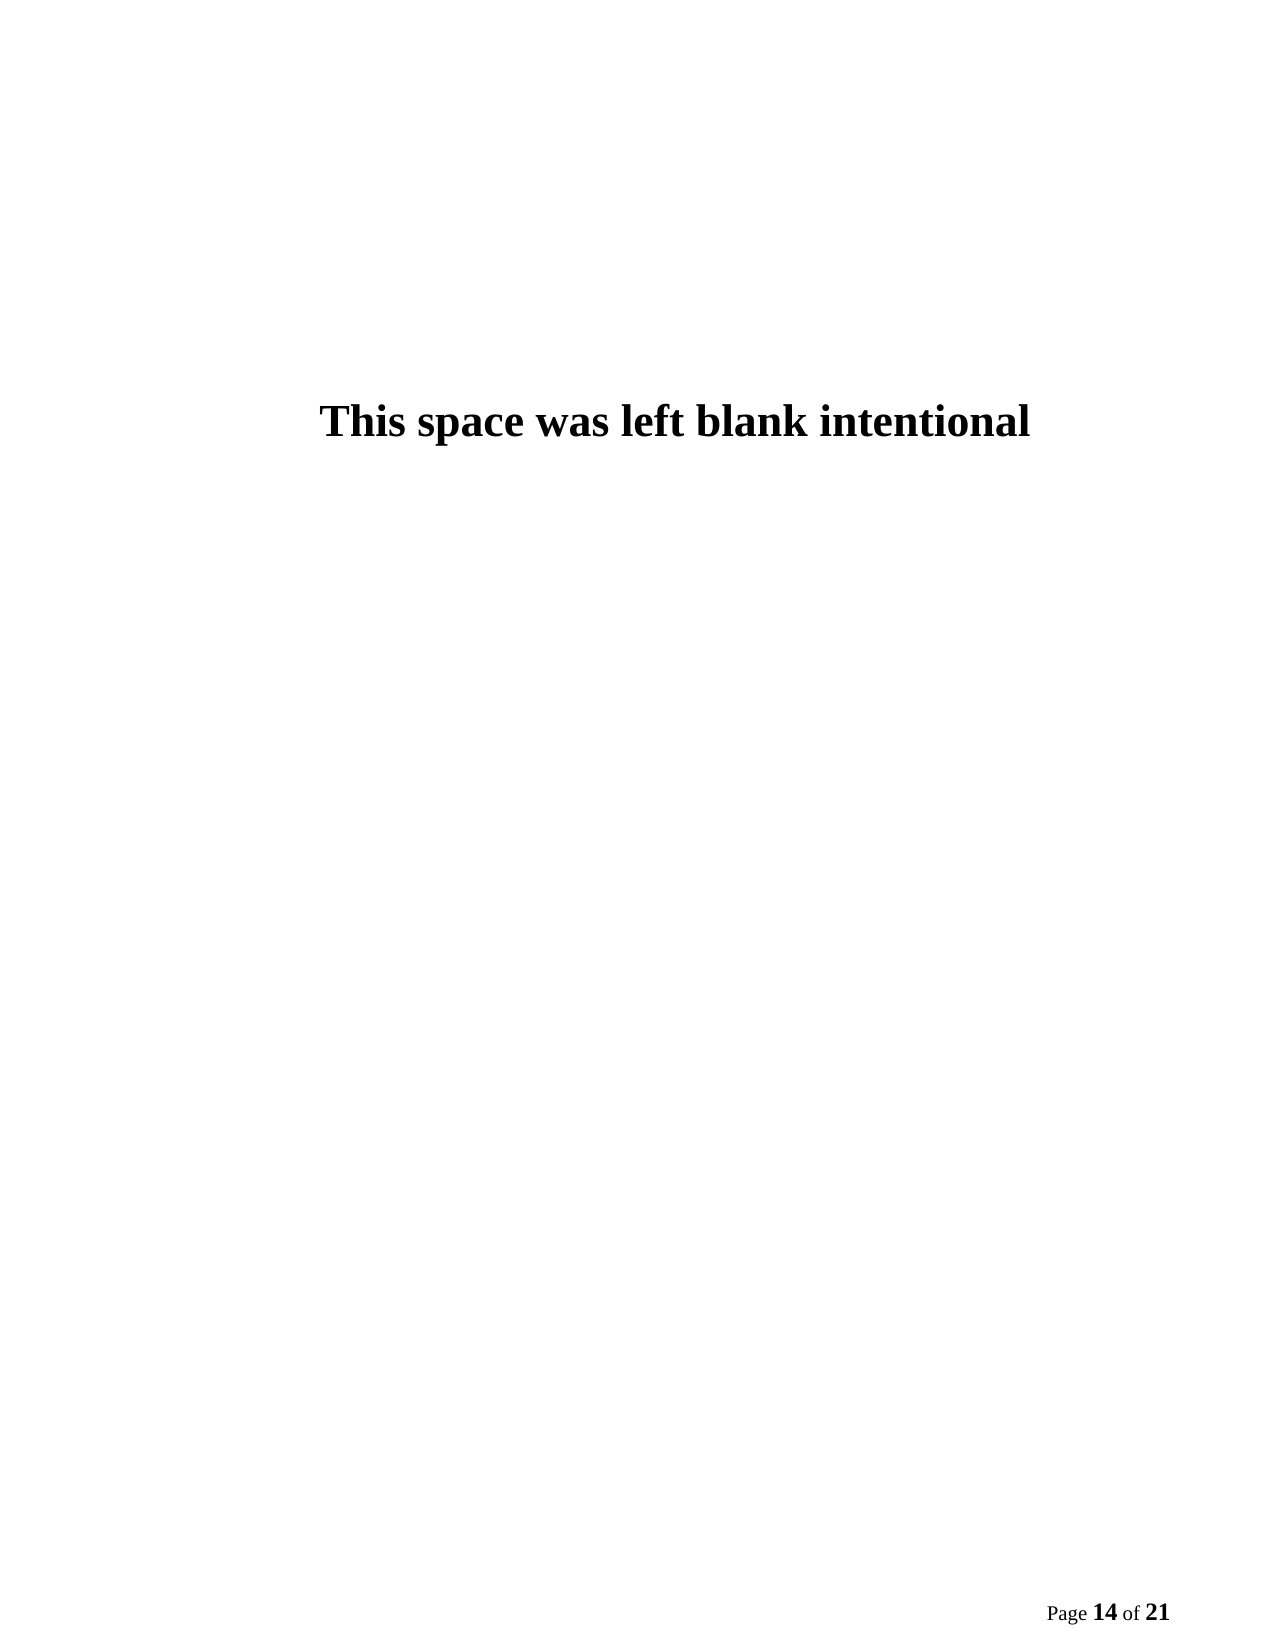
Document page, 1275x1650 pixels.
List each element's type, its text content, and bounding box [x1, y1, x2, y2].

text This space was left blank intentional [180, 394, 1170, 447]
